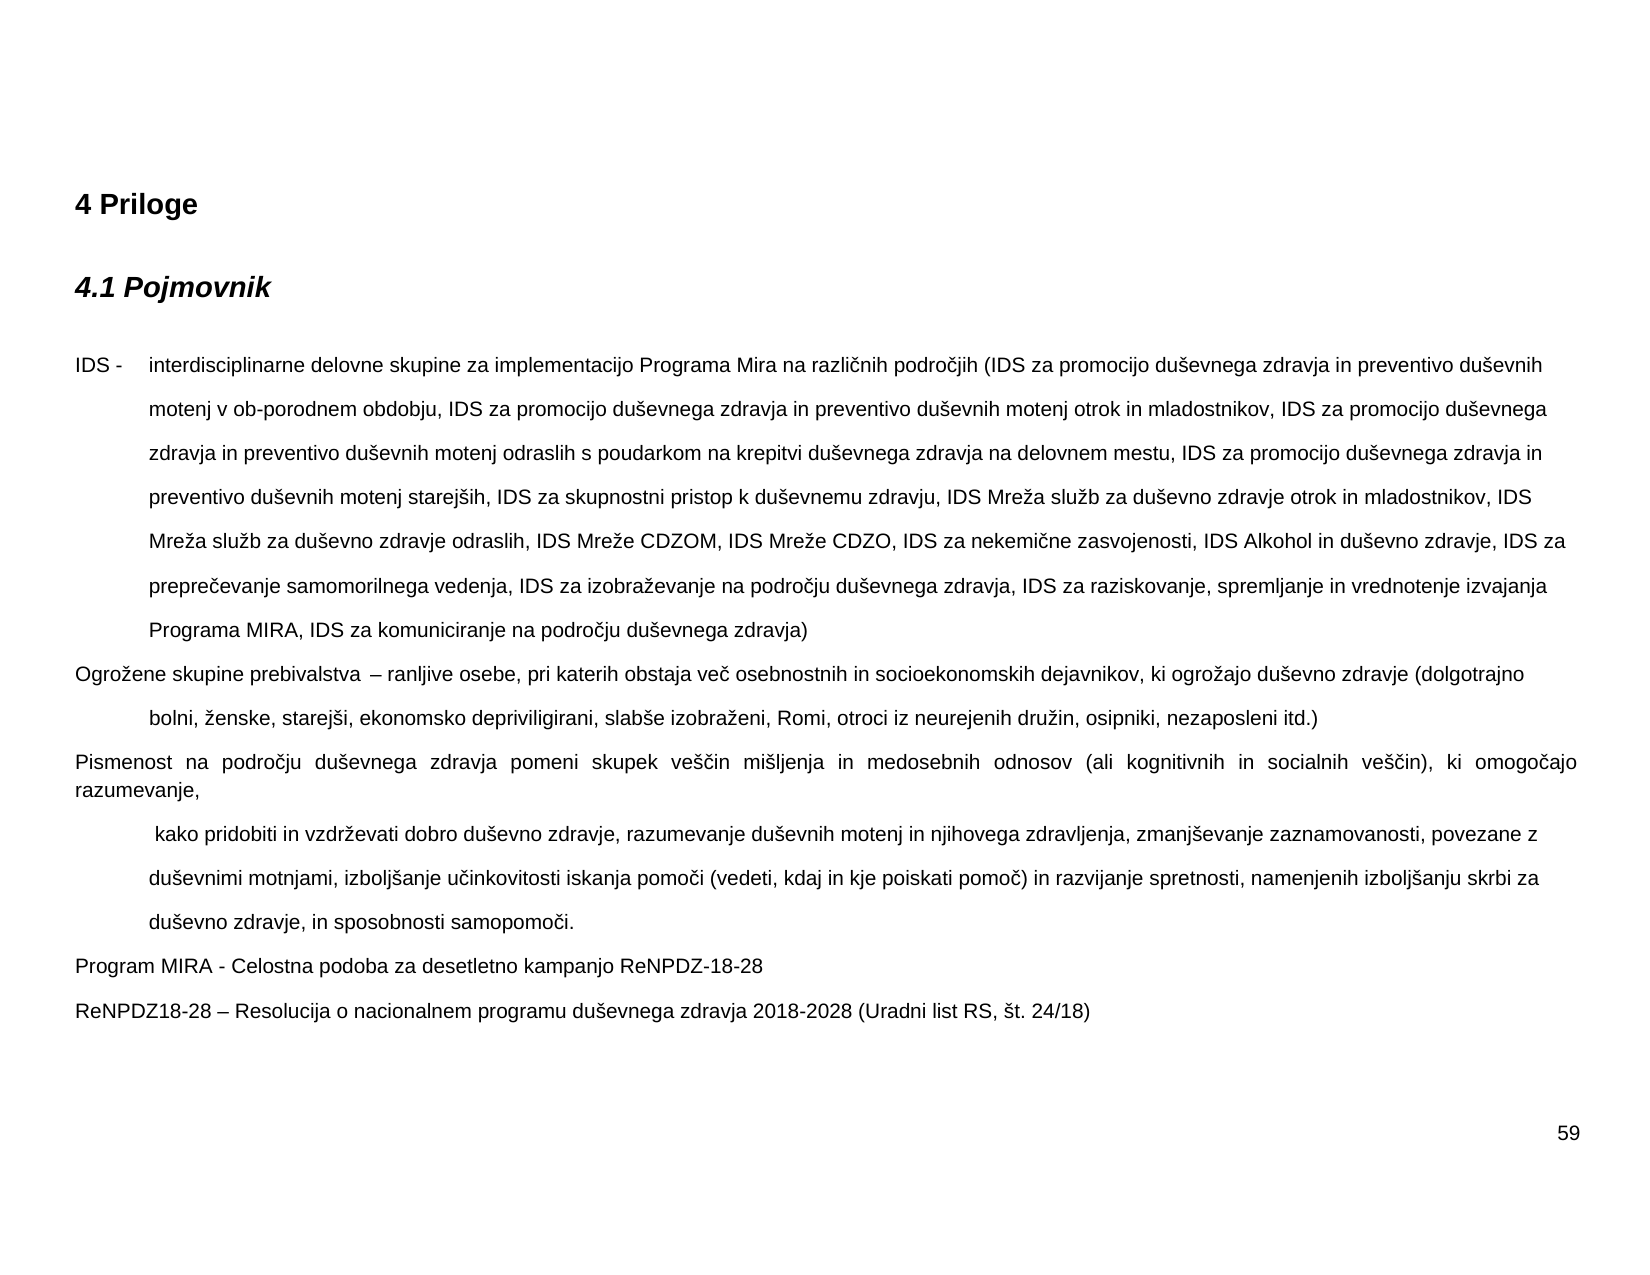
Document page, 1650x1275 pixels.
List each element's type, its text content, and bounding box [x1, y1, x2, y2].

text duševnimi motnjami, izboljšanje učinkovitosti iskanja pomoči (vedeti, kdaj in kje poiskati pomoč) in razvijanje spretnosti, namenjenih izboljšanju skrbi za [75, 866, 1580, 890]
text IDS - interdisciplinarne delovne skupine za implementacijo Programa Mira na različnih področjih (IDS za promocijo duševnega zdravja in preventivo duševnih [75, 353, 1580, 377]
text kako pridobiti in vzdrževati dobro duševno zdravje, razumevanje duševnih motenj in njihovega zdravljenja, zmanjševanje zaznamovanosti, povezane z [75, 822, 1580, 846]
text Programa MIRA, IDS za komuniciranje na področju duševnega zdravja) [149, 618, 1580, 642]
text bolni, ženske, starejši, ekonomsko depriviligirani, slabše izobraženi, Romi, otroci iz neurejenih družin, osipniki, nezaposleni itd.) [149, 706, 1580, 730]
text Pismenost na področju duševnega zdravja pomeni skupek veščin mišljenja in medosebnih odnosov (ali kognitivnih in socialnih veščin), ki omogočajo razumevanje, [75, 750, 1580, 802]
text ReNPDZ18-28 – Resolucija o nacionalnem programu duševnega zdravja 2018-2028 (Uradni list RS, št. 24/18) [75, 998, 1580, 1022]
text motenj v ob-porodnem obdobju, IDS za promocijo duševnega zdravja in preventivo duševnih motenj otrok in mladostnikov, IDS za promocijo duševnega [75, 397, 1580, 421]
text duševno zdravje, in sposobnosti samopomoči. [75, 910, 1580, 934]
subtitle 4 Priloge [75, 187, 1580, 221]
subtitle 4.1 Pojmovnik [75, 270, 1580, 303]
text Mreža služb za duševno zdravje odraslih, IDS Mreže CDZOM, IDS Mreže CDZO, IDS za nekemične zasvojenosti, IDS Alkohol in duševno zdravje, IDS za [149, 529, 1580, 553]
text Ogrožene skupine prebivalstva – ranljive osebe, pri katerih obstaja več osebnostnih in socioekonomskih dejavnikov, ki ogrožajo duševno zdravje (dolgotrajno [75, 662, 1580, 686]
text preprečevanje samomorilnega vedenja, IDS za izobraževanje na področju duševnega zdravja, IDS za raziskovanje, spremljanje in vrednotenje izvajanja [149, 573, 1580, 597]
text zdravja in preventivo duševnih motenj odraslih s poudarkom na krepitvi duševnega zdravja na delovnem mestu, IDS za promocijo duševnega zdravja in [149, 441, 1580, 465]
text preventivo duševnih motenj starejših, IDS za skupnostni pristop k duševnemu zdravju, IDS Mreža služb za duševno zdravje otrok in mladostnikov, IDS [149, 485, 1580, 509]
text Program MIRA - Celostna podoba za desetletno kampanjo ReNPDZ-18-28 [75, 954, 1580, 978]
